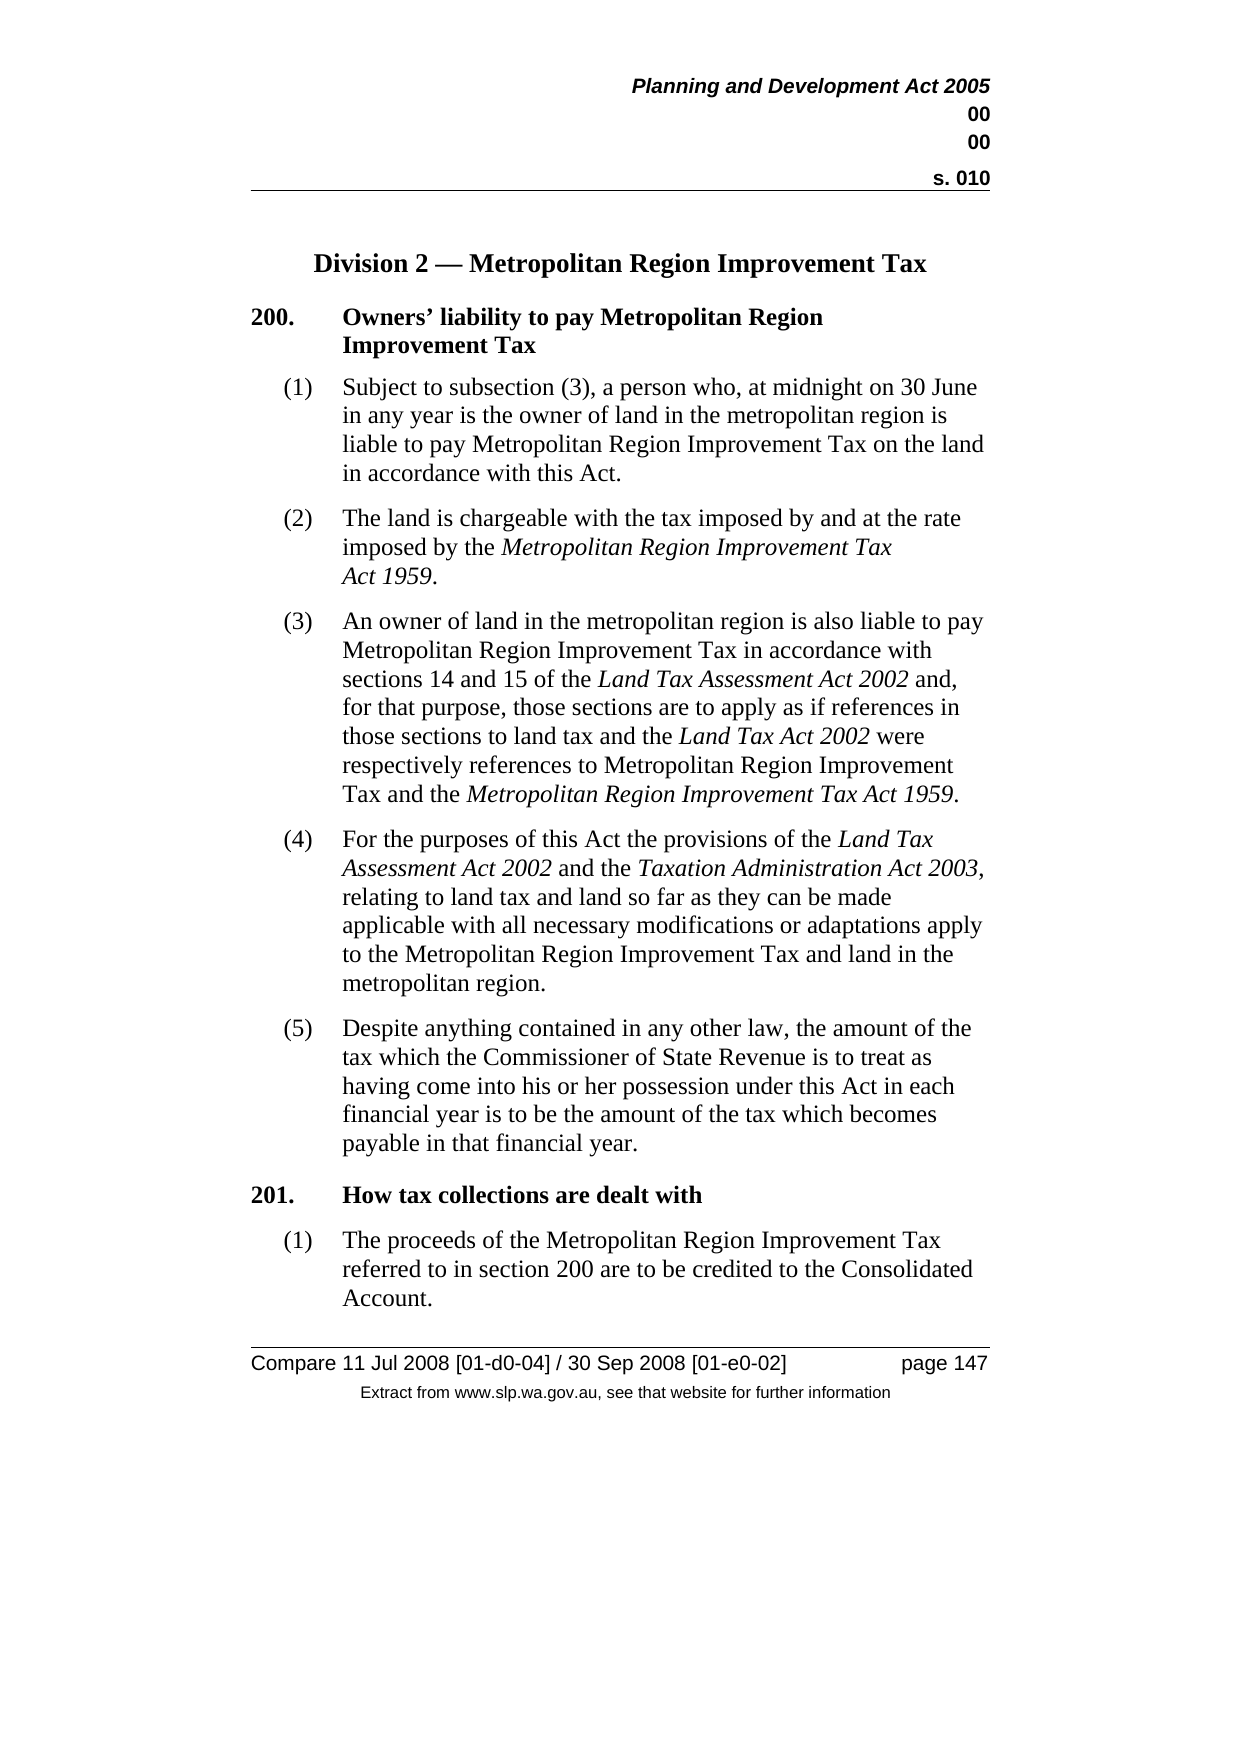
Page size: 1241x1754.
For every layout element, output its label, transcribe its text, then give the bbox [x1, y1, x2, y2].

text (2) The land is chargeable with the tax imposed by and at the rate imposed by the Metropolitan Region Improvement Tax Act 1959. [251, 503, 990, 589]
text (1) The proceeds of the Metropolitan Region Improvement Tax referred to in section 200 are to be credited to the Consolidated Account. [251, 1225, 990, 1312]
subtitle 201. How tax collections are dealt with [251, 1180, 990, 1209]
text (4) For the purposes of this Act the provisions of the Land Tax Assessment Act 2002 and the Taxation Administration Act 2003, relating to land tax and land so far as they can be made applicable with all necessary modifications or adaptations apply to the Metropolitan Region Improvement Tax and land in the metropolitan region. [251, 824, 990, 997]
text (1) Subject to subsection (3), a person who, at midnight on 30 June in any year is the owner of land in the metropolitan region is liable to pay Metropolitan Region Improvement Tax on the land in accordance with this Act. [251, 372, 990, 487]
subtitle 200. Owners’ liability to pay Metropolitan Region Improvement Tax [251, 302, 990, 359]
subtitle Division 2 — Metropolitan Region Improvement Tax [251, 247, 990, 279]
text (5) Despite anything contained in any other law, the amount of the tax which the Commissioner of State Revenue is to treat as having come into his or her possession under this Act in each financial year is to be the amount of the tax which becomes payable in that financial year. [251, 1013, 990, 1157]
text (3) An owner of land in the metropolitan region is also liable to pay Metropolitan Region Improvement Tax in accordance with sections 14 and 15 of the Land Tax Assessment Act 2002 and, for that purpose, those sections are to apply as if references in those sections to land tax and the Land Tax Act 2002 were respectively references to Metropolitan Region Improvement Tax and the Metropolitan Region Improvement Tax Act 1959. [251, 606, 990, 807]
